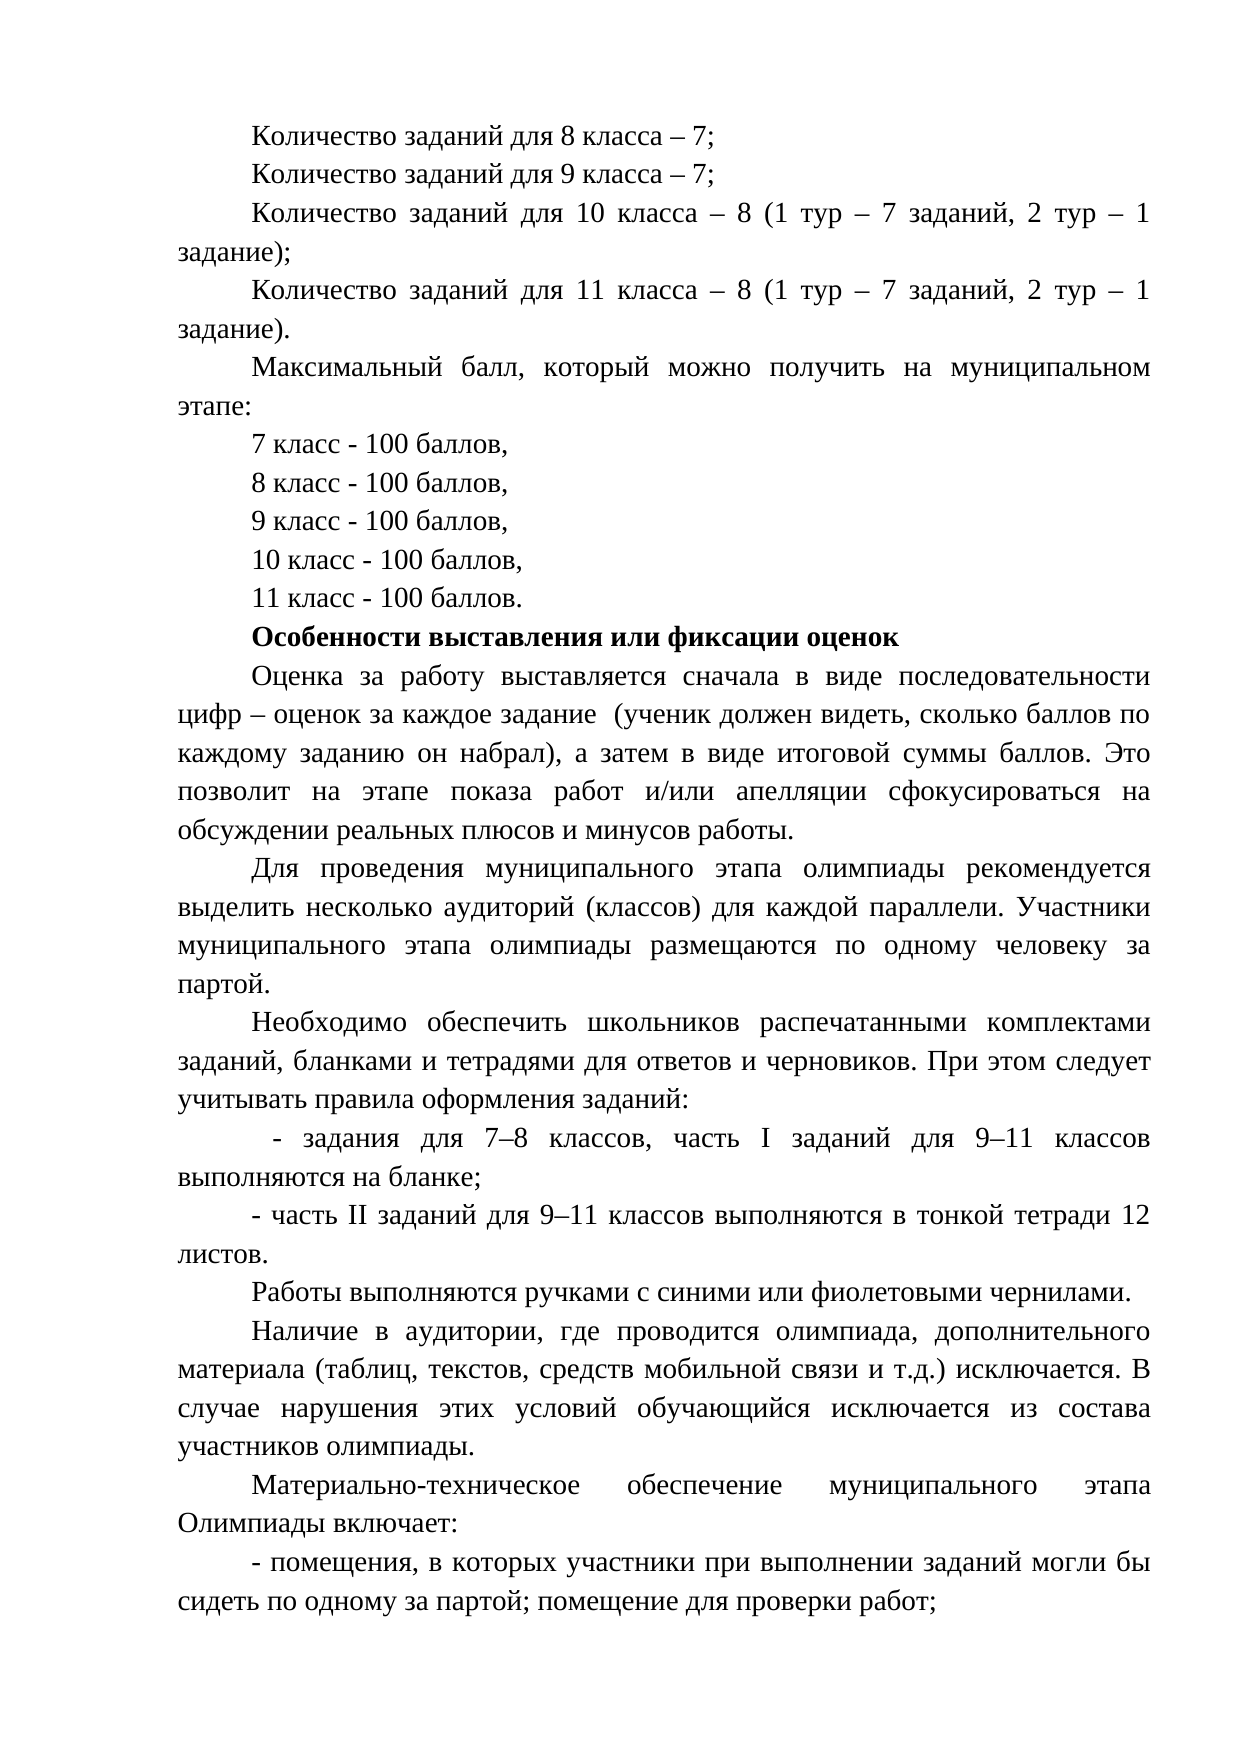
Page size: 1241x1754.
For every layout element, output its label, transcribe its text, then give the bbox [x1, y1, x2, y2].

text Количество заданий для 10 класса – 8 (1 тур – 7 заданий, 2 тур – 1 задание); [177, 195, 1152, 267]
text Количество заданий для 8 класса – 7; [177, 118, 1152, 152]
text 7 класс - 100 баллов, [177, 426, 1152, 460]
text 9 класс - 100 баллов, [177, 503, 1152, 537]
text 11 класс - 100 баллов. [177, 581, 1152, 614]
text Работы выполняются ручками с синими или фиолетовыми чернилами. [177, 1274, 1152, 1308]
text - задания для 7–8 классов, часть I заданий для 9–11 классов выполняются на бланке; [177, 1120, 1152, 1192]
text 10 класс - 100 баллов, [177, 542, 1152, 576]
text - часть II заданий для 9–11 классов выполняются в тонкой тетради 12 листов. [177, 1197, 1152, 1269]
text 8 класс - 100 баллов, [177, 465, 1152, 498]
text Максимальный балл, который можно получить на муниципальном этапе: [177, 349, 1152, 421]
text Особенности выставления или фиксации оценок [177, 619, 1152, 653]
text Наличие в аудитории, где проводится олимпиада, дополнительного материала (таблиц, текстов, средств мобильной связи и т.д.) исключается. В случае нарушения этих условий обучающийся исключается из состава участников олимпиады. [177, 1313, 1152, 1462]
text Для проведения муниципального этапа олимпиады рекомендуется выделить несколько аудиторий (классов) для каждой параллели. Участники муниципального этапа олимпиады размещаются по одному человеку за партой. [177, 850, 1152, 999]
text Материально-техническое обеспечение муниципального этапа Олимпиады включает: [177, 1467, 1152, 1539]
text Необходимо обеспечить школьников распечатанными комплектами заданий, бланками и тетрадями для ответов и черновиков. При этом следует учитывать правила оформления заданий: [177, 1004, 1152, 1115]
text Количество заданий для 11 класса – 8 (1 тур – 7 заданий, 2 тур – 1 задание). [177, 272, 1152, 344]
text Оценка за работу выставляется сначала в виде последовательности цифр – оценок за каждое задание (ученик должен видеть, сколько баллов по каждому заданию он набрал), а затем в виде итоговой суммы баллов. Это позволит на этапе показа работ и/или апелляции сфокусироваться на обсуждении реальных плюсов и минусов работы. [177, 658, 1152, 845]
text - помещения, в которых участники при выполнении заданий могли бы сидеть по одному за партой; помещение для проверки работ; [177, 1544, 1152, 1616]
text Количество заданий для 9 класса – 7; [177, 157, 1152, 190]
